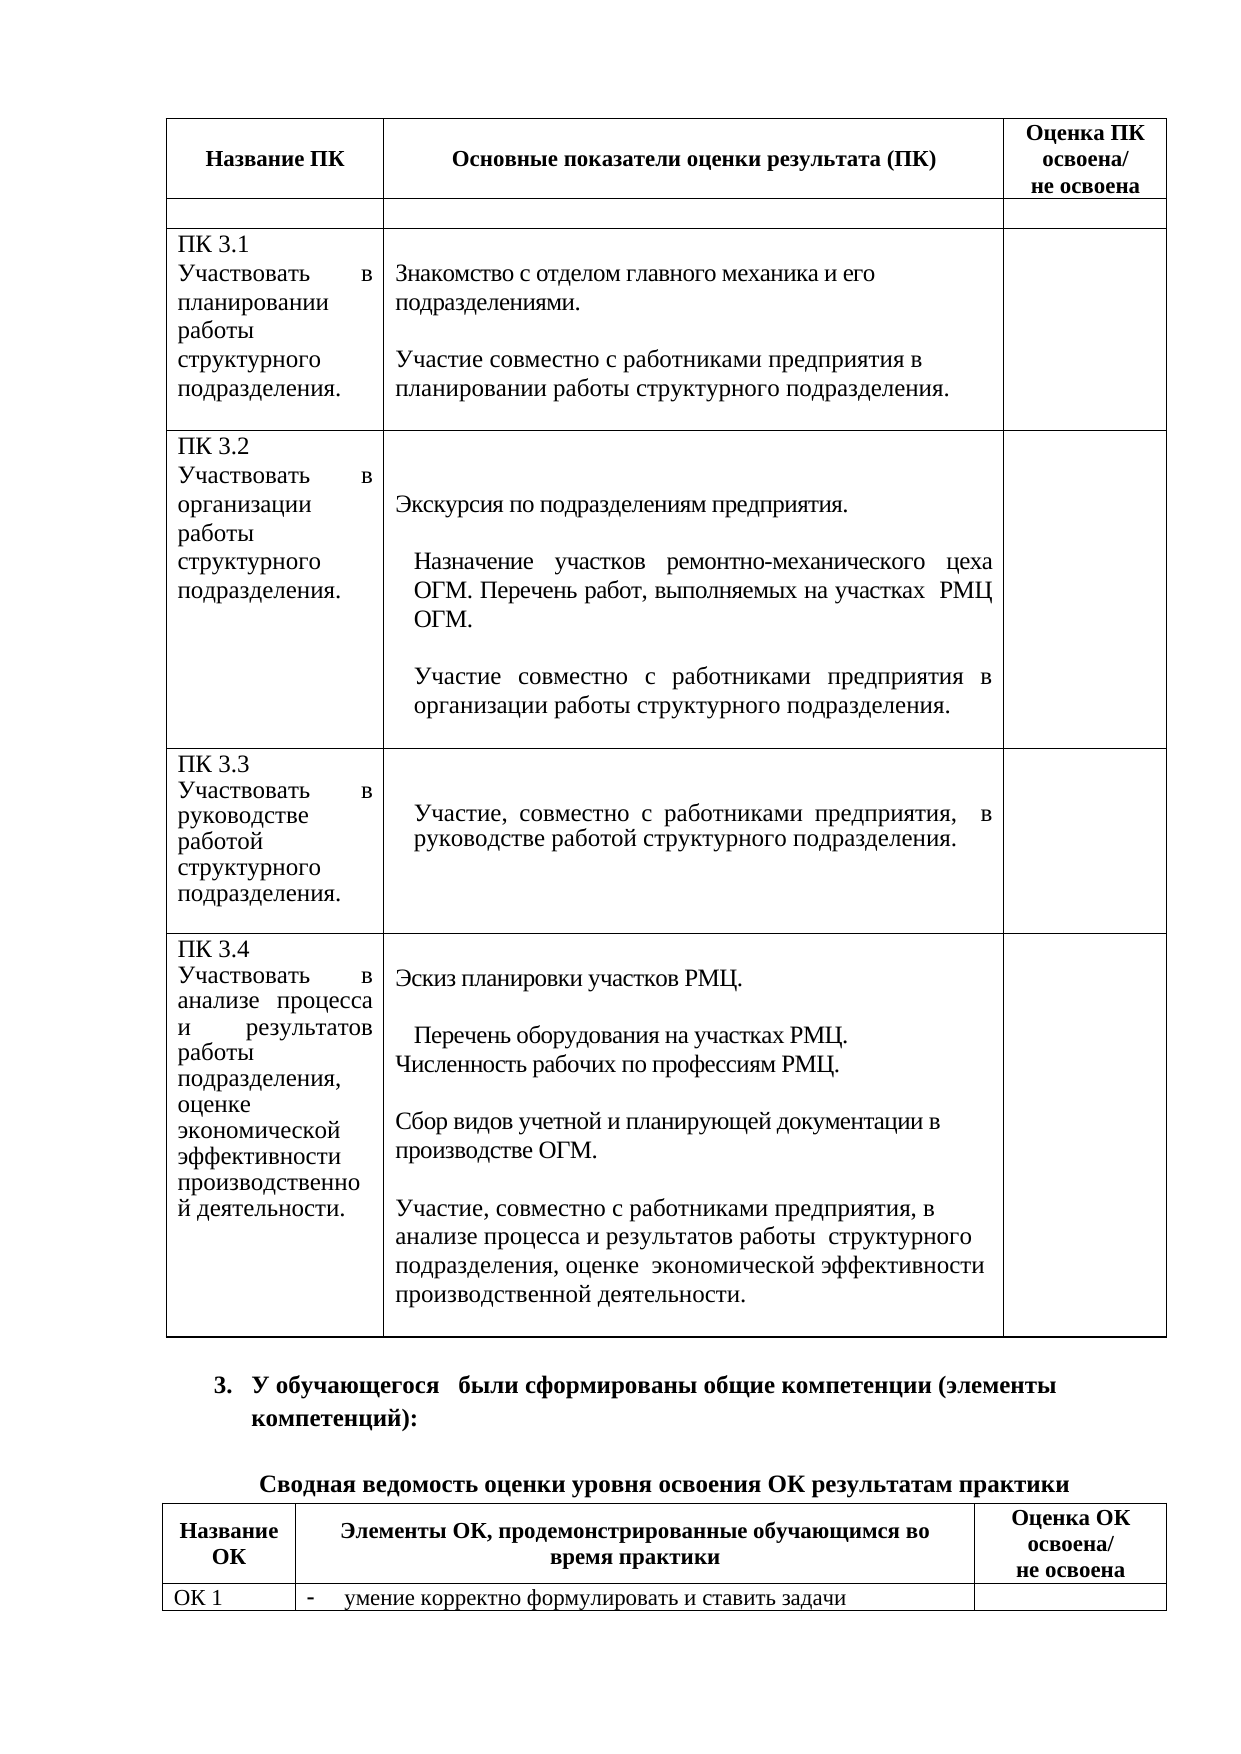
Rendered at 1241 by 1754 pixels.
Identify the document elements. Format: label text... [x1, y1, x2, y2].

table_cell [167, 199, 383, 228]
table_cell [1004, 431, 1166, 748]
table_cell ПК 3.1 Участвовать в планировании работы структурного подразделения. [167, 229, 383, 430]
table_cell ПК 3.4 Участвовать в анализе процесса и результатов работы подразделения, оценке экономической эффективности производственной деятельности. [167, 934, 383, 1336]
table_cell ПК 3.3 Участвовать в руководстве работой структурного подразделения. [167, 749, 383, 933]
table_cell Знакомство с отделом главного механика и его подразделениями. Участие совместно с работниками предприятия в планировании работы структурного подразделения. [384, 229, 1003, 430]
table_cell [1004, 229, 1166, 430]
table_cell Участие, совместно с работниками предприятия, в руководстве работой структурного подразделения. [384, 749, 1003, 933]
table_cell [1004, 934, 1166, 1336]
table_cell Эскиз планировки участков РМЦ. Перечень оборудования на участках РМЦ. Численность рабочих по профессиям РМЦ. Сбор видов учетной и планирующей документации в производстве ОГМ. Участие, совместно с работниками предприятия, в анализе процесса и результатов работы структурного подразделения, оценке экономической эффективности производственной деятельности. [384, 934, 1003, 1336]
table_cell [1004, 199, 1166, 228]
table_header Основные показатели оценки результата (ПК) [384, 119, 1003, 198]
table_header Оценка ОК освоена/ не освоена [975, 1504, 1166, 1583]
table_cell [975, 1584, 1166, 1610]
table_cell Экскурсия по подразделениям предприятия. Назначение участков ремонтно-механического цеха ОГМ. Перечень работ, выполняемых на участках РМЦ ОГМ. Участие совместно с работниками предприятия в организации работы структурного подразделения. [384, 431, 1003, 748]
table_header Элементы ОК, продемонстрированные обучающимся во время практики [296, 1504, 974, 1583]
text Сводная ведомость оценки уровня освоения ОК результатам практики [177, 1469, 1152, 1498]
table_cell [1004, 749, 1166, 933]
table_header Оценка ПК освоена/ не освоена [1004, 119, 1166, 198]
list У обучающегося были сформированы общие компетенции (элементы компетенций): [213, 1370, 1152, 1432]
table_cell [384, 199, 1003, 228]
table_header Название ПК [167, 119, 383, 198]
table_cell ОК 1 [163, 1584, 295, 1610]
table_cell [296, 1584, 974, 1610]
table_header Название ОК [163, 1504, 295, 1583]
table_cell ПК 3.2 Участвовать в организации работы структурного подразделения. [167, 431, 383, 748]
